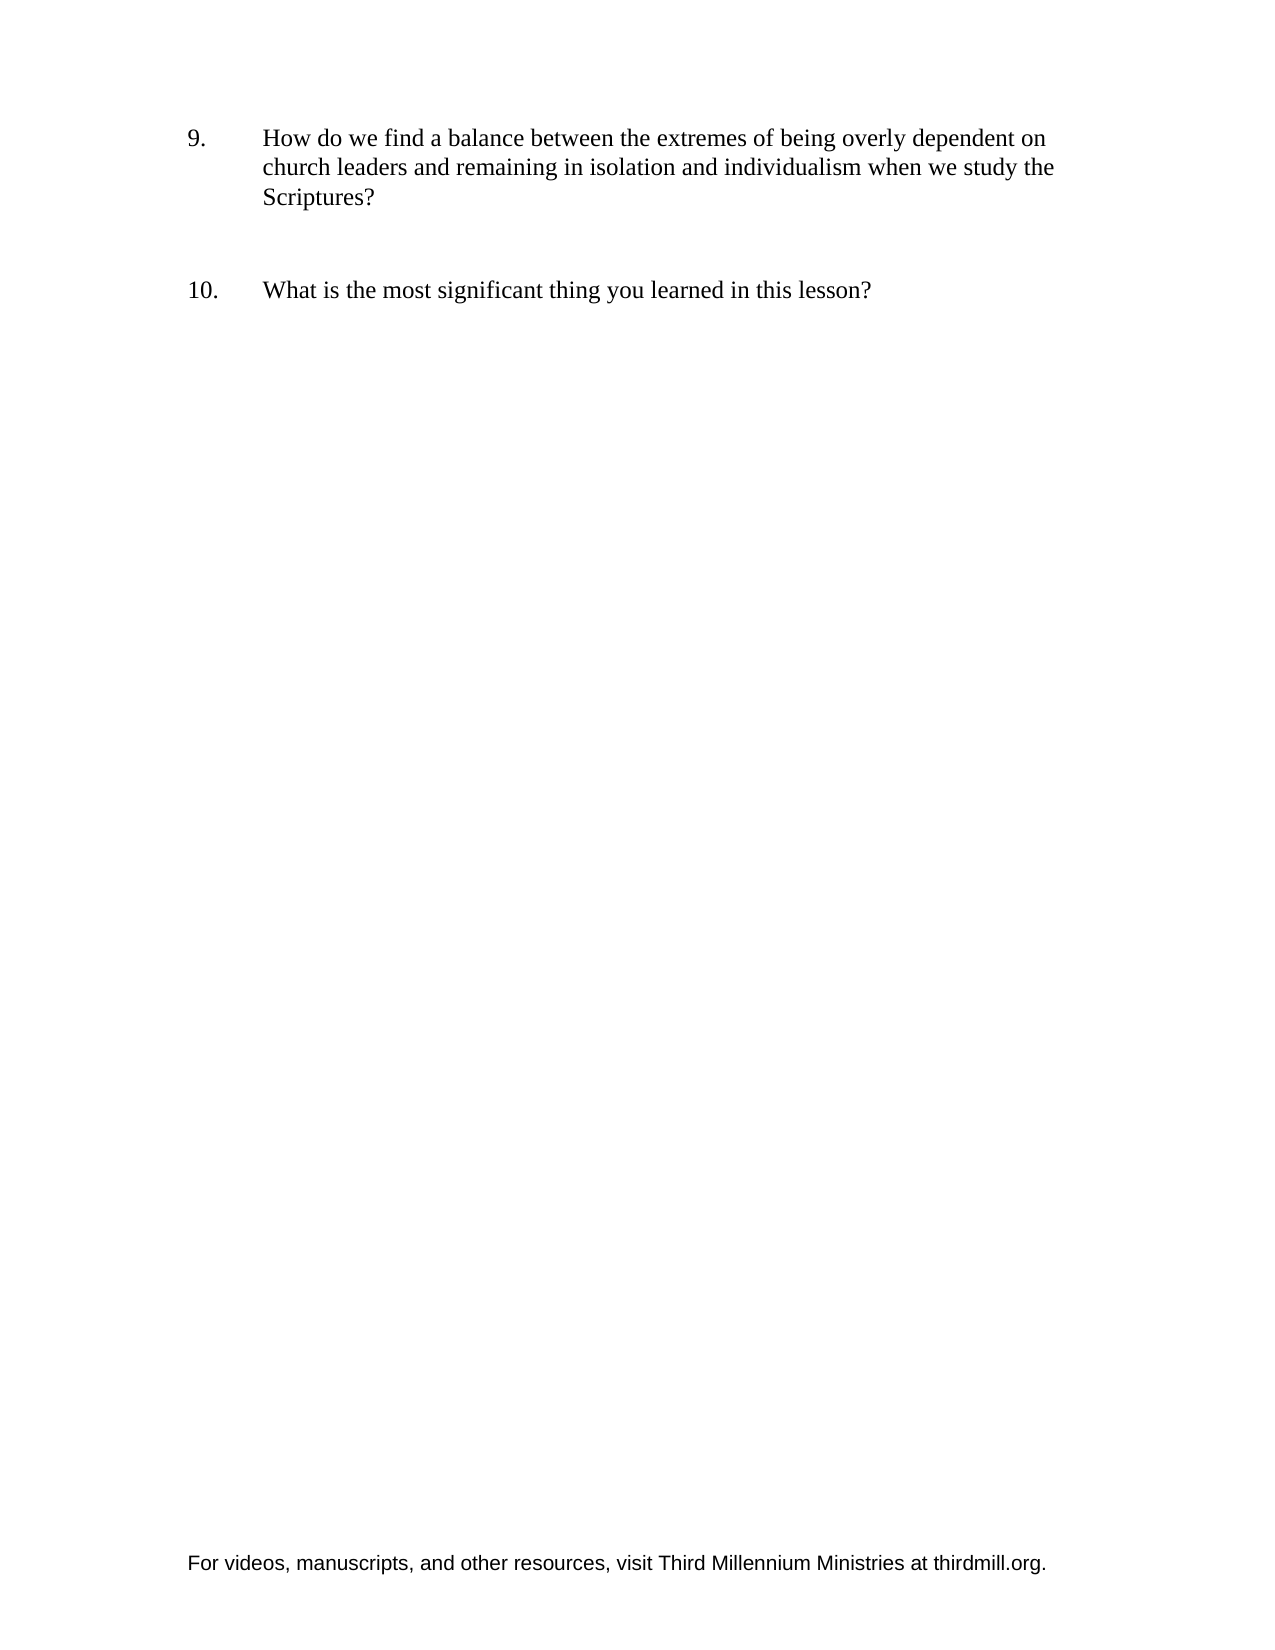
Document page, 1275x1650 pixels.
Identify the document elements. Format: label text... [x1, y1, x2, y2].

list What is the most significant thing you learned in this lesson? [187, 275, 1087, 304]
list How do we find a balance between the extremes of being overly dependent on church leaders and remaining in isolation and individualism when we study the Scriptures? [187, 123, 1087, 211]
